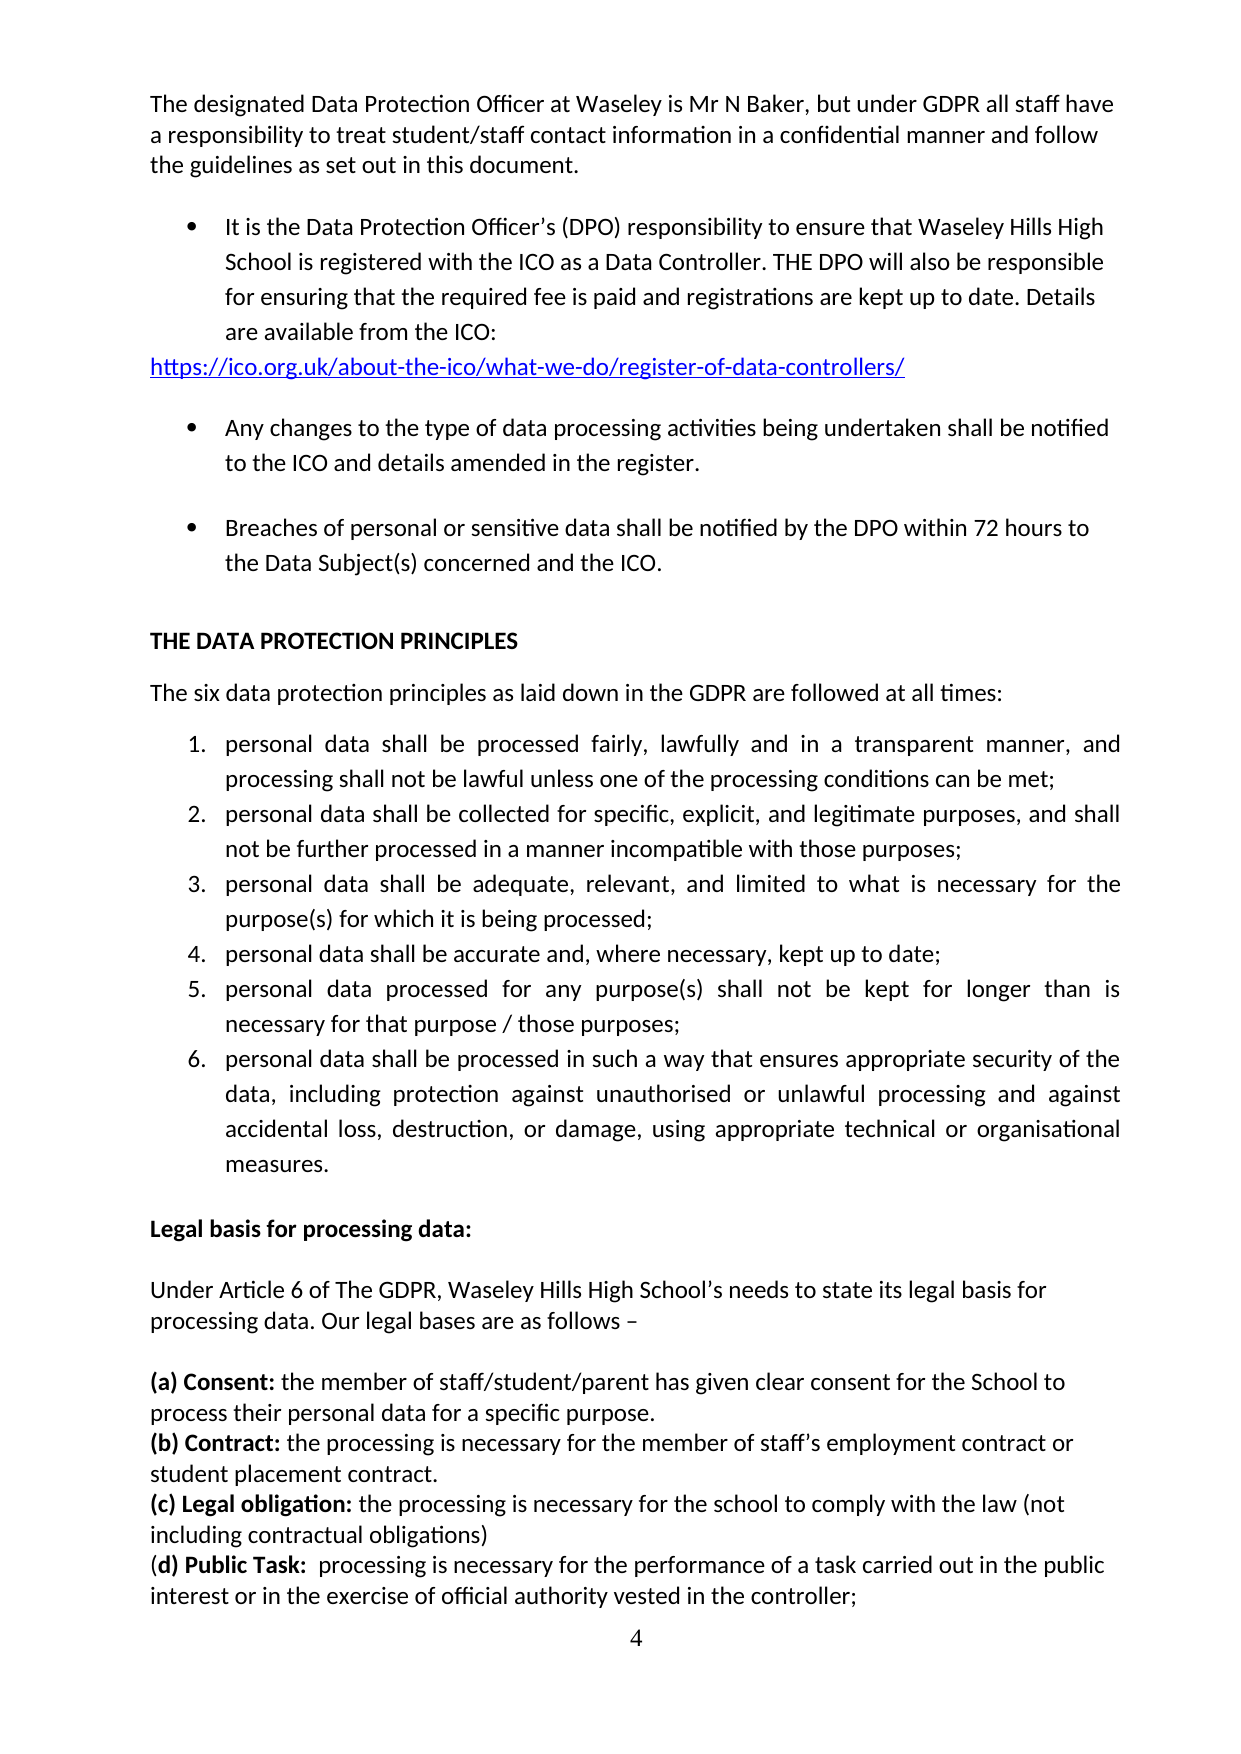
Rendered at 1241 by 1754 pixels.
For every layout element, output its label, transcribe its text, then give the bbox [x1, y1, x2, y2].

list personal data processed for any purpose(s) shall not be kept for longer than is necessary for that purpose / those purposes; [187, 973, 1122, 1038]
list personal data shall be adequate, relevant, and limited to what is necessary for the purpose(s) for which it is being processed; [187, 868, 1122, 933]
text (d) Public Task: processing is necessary for the performance of a task carried out in the public interest or in the exercise of official authority vested in the controller; [150, 1549, 1122, 1610]
list It is the Data Protection Officer’s (DPO) responsibility to ensure that Waseley Hills High School is registered with the ICO as a Data Controller. THE DPO will also be responsible for ensuring that the required fee is paid and registrations are kept up to date. Details are available from the ICO: [187, 211, 1122, 346]
text Legal basis for processing data: [150, 1213, 1122, 1244]
text https://ico.org.uk/about-the-ico/what-we-do/register-of-data-controllers/ [150, 351, 1122, 381]
text Under Article 6 of The GDPR, Waseley Hills High School’s needs to state its legal basis for processing data. Our legal bases are as follows – [150, 1274, 1122, 1336]
list personal data shall be processed fairly, lawfully and in a transparent manner, and processing shall not be lawful unless one of the processing conditions can be met; [187, 728, 1122, 793]
list Breaches of personal or sensitive data shall be notified by the DPO within 72 hours to the Data Subject(s) concerned and the ICO. [187, 512, 1122, 578]
text (a) Consent: the member of staff/student/parent has given clear consent for the School to process their personal data for a specific purpose. [150, 1366, 1122, 1427]
list personal data shall be collected for specific, explicit, and legitimate purposes, and shall not be further processed in a manner incompatible with those purposes; [187, 798, 1122, 863]
text (c) Legal obligation: the processing is necessary for the school to comply with the law (not including contractual obligations) [150, 1488, 1122, 1549]
list personal data shall be processed in such a way that ensures appropriate security of the data, including protection against unauthorised or unlawful processing and against accidental loss, destruction, or damage, using appropriate technical or organisational measures. [187, 1043, 1122, 1178]
text (b) Contract: the processing is necessary for the member of staff’s employment contract or student placement contract. [150, 1427, 1122, 1488]
list Any changes to the type of data processing activities being undertaken shall be notified to the ICO and details amended in the register. [187, 412, 1122, 477]
list personal data shall be accurate and, where necessary, kept up to date; [187, 938, 1122, 968]
text THE DATA PROTECTION PRINCIPLES [150, 625, 1122, 656]
text The six data protection principles as laid down in the GDPR are followed at all times: [150, 677, 1122, 707]
text The designated Data Protection Officer at Waseley is Mr N Baker, but under GDPR all staff have a responsibility to treat student/staff contact information in a confidential manner and follow the guidelines as set out in this document. [150, 89, 1122, 180]
